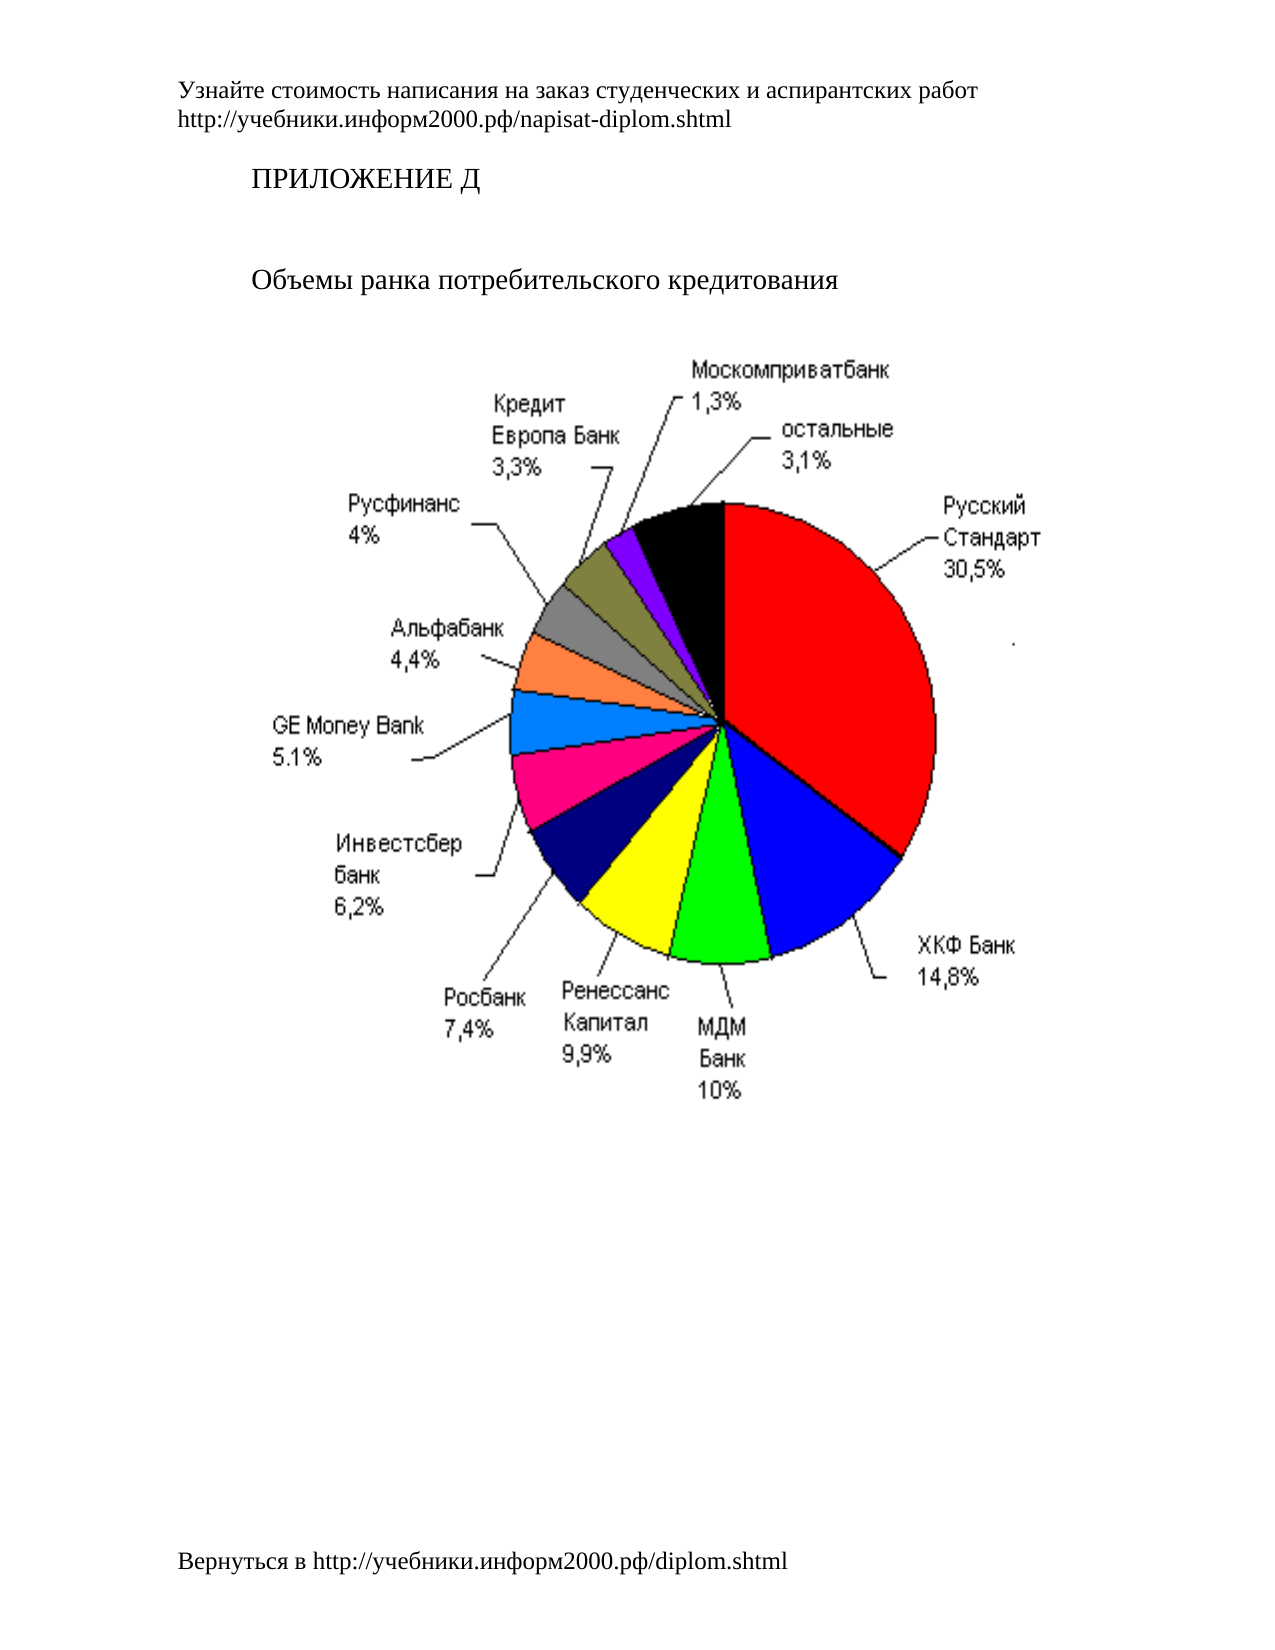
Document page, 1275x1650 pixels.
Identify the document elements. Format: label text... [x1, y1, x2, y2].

subtitle Приложение Д [177, 161, 1186, 195]
text Объемы ранка потребительского кредитования [177, 262, 1186, 295]
